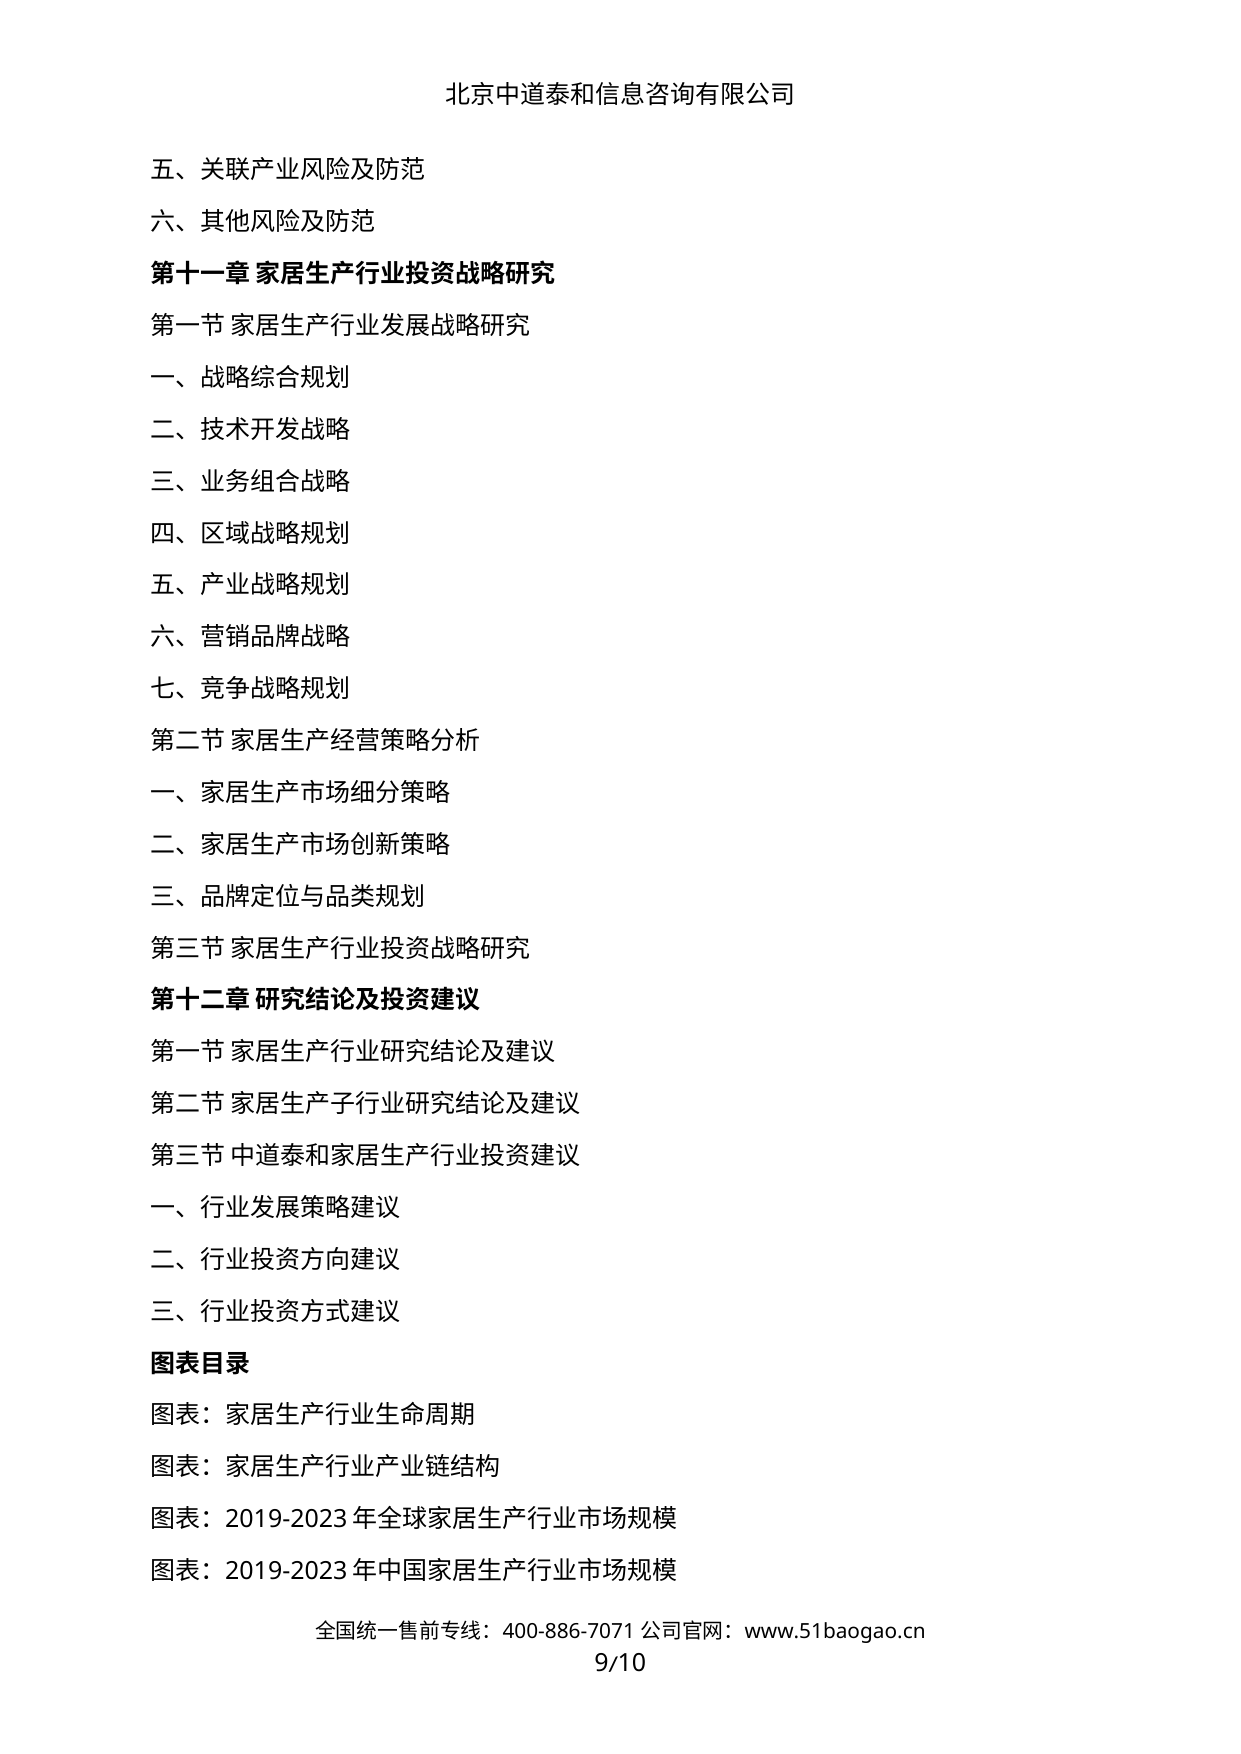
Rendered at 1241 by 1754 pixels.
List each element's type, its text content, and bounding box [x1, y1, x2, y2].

text 第三节 中道泰和家居生产行业投资建议 [150, 1136, 1090, 1172]
text 一、战略综合规划 [150, 357, 1090, 394]
text 二、家居生产市场创新策略 [150, 824, 1090, 861]
text 二、技术开发战略 [150, 409, 1090, 446]
text 一、行业发展策略建议 [150, 1187, 1090, 1224]
text 三、业务组合战略 [150, 461, 1090, 497]
text 五、关联产业风险及防范 [150, 150, 1090, 186]
text 图表：家居生产行业产业链结构 [150, 1447, 1090, 1483]
text 第三节 家居生产行业投资战略研究 [150, 928, 1090, 964]
text 第十二章 研究结论及投资建议 [150, 980, 1090, 1016]
text 第二节 家居生产子行业研究结论及建议 [150, 1084, 1090, 1120]
text 第一节 家居生产行业发展战略研究 [150, 306, 1090, 342]
text 一、家居生产市场细分策略 [150, 772, 1090, 809]
text 二、行业投资方向建议 [150, 1239, 1090, 1276]
text 图表：家居生产行业生命周期 [150, 1395, 1090, 1431]
text 七、竞争战略规划 [150, 669, 1090, 705]
text 四、区域战略规划 [150, 513, 1090, 549]
text 三、品牌定位与品类规划 [150, 876, 1090, 912]
text 六、营销品牌战略 [150, 617, 1090, 653]
text 图表：2019-2023年中国家居生产行业市场规模 [150, 1551, 1090, 1587]
text 图表：2019-2023年全球家居生产行业市场规模 [150, 1499, 1090, 1535]
text 第二节 家居生产经营策略分析 [150, 721, 1090, 757]
text 六、其他风险及防范 [150, 202, 1090, 238]
text 三、行业投资方式建议 [150, 1291, 1090, 1327]
text 五、产业战略规划 [150, 565, 1090, 601]
text 图表目录 [150, 1343, 1090, 1379]
text 第十一章 家居生产行业投资战略研究 [150, 254, 1090, 290]
text 第一节 家居生产行业研究结论及建议 [150, 1032, 1090, 1068]
